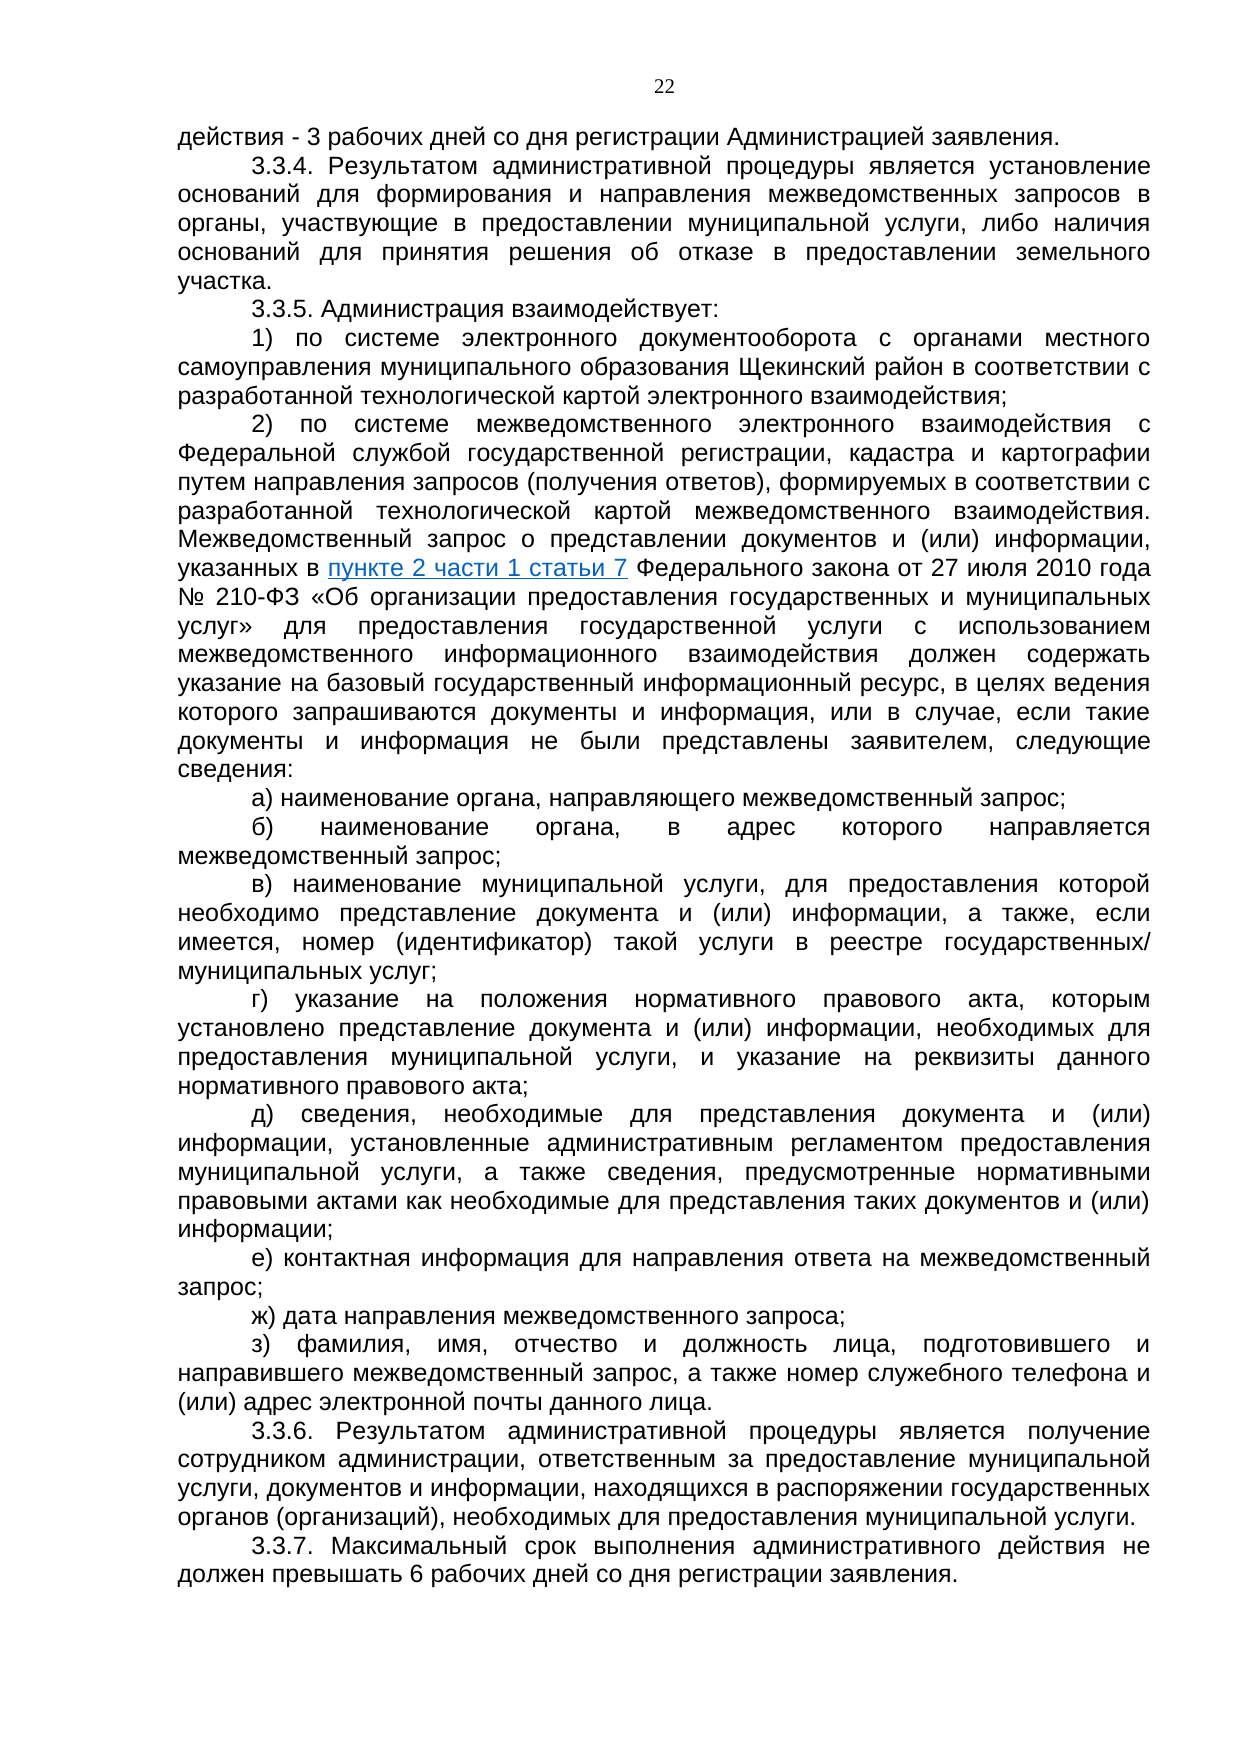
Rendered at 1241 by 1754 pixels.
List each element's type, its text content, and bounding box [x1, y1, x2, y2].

text г) указание на положения нормативного правового акта, которым установлено представление документа и (или) информации, необходимых для предоставления муниципальной услуги, и указание на реквизиты данного нормативного правового акта; [177, 984, 1152, 1099]
text д) сведения, необходимые для представления документа и (или) информации, установленные административным регламентом предоставления муниципальной услуги, а также сведения, предусмотренные нормативными правовыми актами как необходимые для представления таких документов и (или) информации; [177, 1099, 1152, 1243]
text 3.3.7. Максимальный срок выполнения административного действия не должен превышать 6 рабочих дней со дня регистрации заявления. [177, 1531, 1152, 1588]
text а) наименование органа, направляющего межведомственный запрос; [177, 783, 1152, 812]
text 3.3.5. Администрация взаимодействует: [177, 294, 1152, 323]
text 3.3.6. Результатом административной процедуры является получение сотрудником администрации, ответственным за предоставление муниципальной услуги, документов и информации, находящихся в распоряжении государственных органов (организаций), необходимых для предоставления муниципальной услуги. [177, 1416, 1152, 1531]
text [177, 122, 1152, 151]
text 3.3.4. Результатом административной процедуры является установление оснований для формирования и направления межведомственных запросов в органы, участвующие в предоставлении муниципальной услуги, либо наличия оснований для принятия решения об отказе в предоставлении земельного участка. [177, 151, 1152, 294]
text е) контактная информация для направления ответа на межведомственный запрос; [177, 1243, 1152, 1301]
text в) наименование муниципальной услуги, для предоставления которой необходимо представление документа и (или) информации, а также, если имеется, номер (идентификатор) такой услуги в реестре государственных/ муниципальных услуг; [177, 869, 1152, 984]
text ж) дата направления межведомственного запроса; [177, 1301, 1152, 1329]
text 1) по системе электронного документооборота с органами местного самоуправления муниципального образования Щекинский район в соответствии с разработанной технологической картой электронного взаимодействия; [177, 323, 1152, 409]
text з) фамилия, имя, отчество и должность лица, подготовившего и направившего межведомственный запрос, а также номер служебного телефона и (или) адрес электронной почты данного лица. [177, 1329, 1152, 1416]
text 2) по системе межведомственного электронного взаимодействия с Федеральной службой государственной регистрации, кадастра и картографии путем направления запросов (получения ответов), формируемых в соответствии с разработанной технологической картой межведомственного взаимодействия. Межведомственный запрос о представлении документов и (или) информации, указанных в пункте 2 части 1 статьи 7 Федерального закона от 27 июля 2010 года № 210-ФЗ «Об организации предоставления государственных и муниципальных услуг» для предоставления государственной услуги с использованием межведомственного информационного взаимодействия должен содержать указание на базовый государственный информационный ресурс, в целях ведения которого запрашиваются документы и информация, или в случае, если такие документы и информация не были представлены заявителем, следующие сведения: [177, 409, 1152, 783]
text б) наименование органа, в адрес которого направляется межведомственный запрос; [177, 812, 1152, 869]
